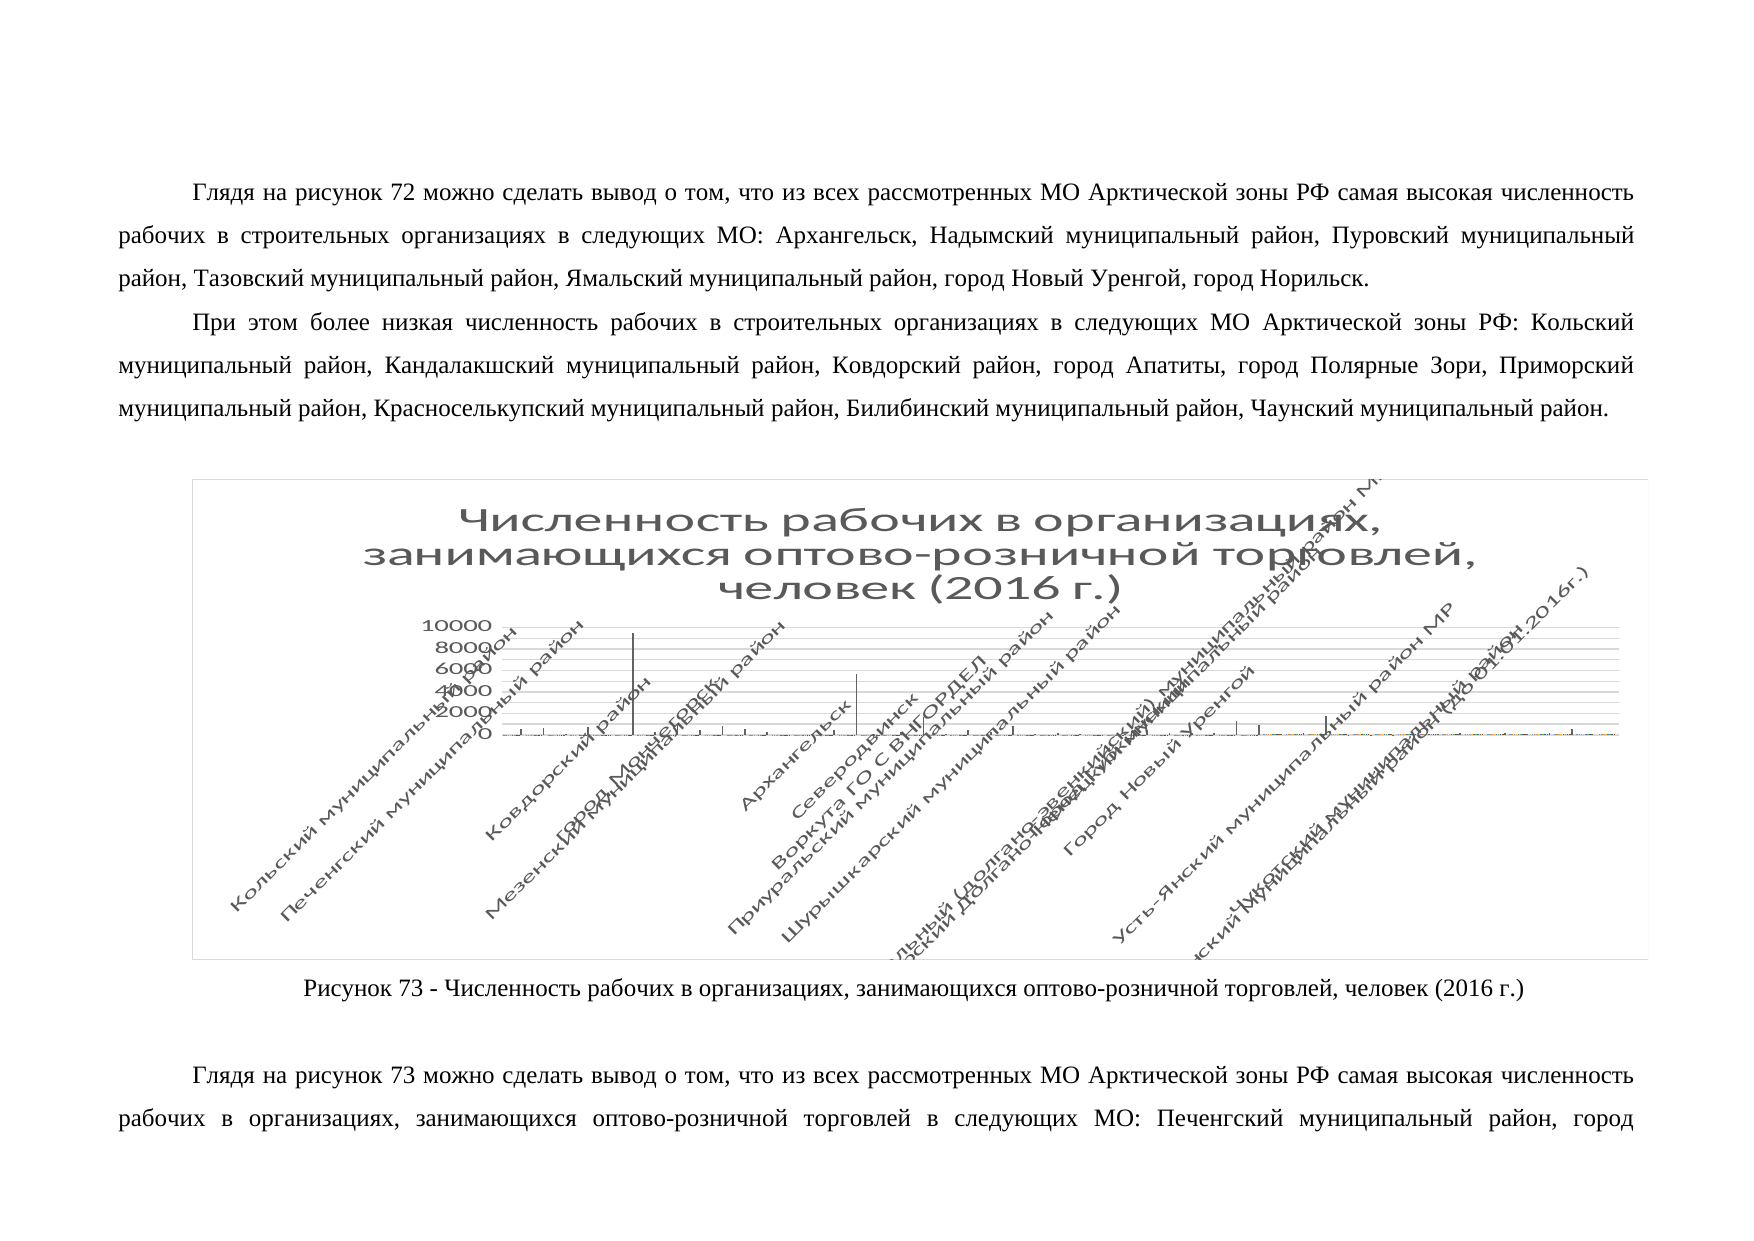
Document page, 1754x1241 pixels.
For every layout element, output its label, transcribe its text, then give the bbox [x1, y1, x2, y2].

text Рисунок 73 - Численность рабочих в организациях, занимающихся оптово-розничной торговлей, человек (2016 г.) [118, 973, 1636, 1002]
text Глядя на рисунок 72 можно сделать вывод о том, что из всех рассмотренных МО Арктической зоны РФ самая высокая численность рабочих в строительных организациях в следующих МО: Архангельск, Надымский муниципальный район, Пуровский муниципальный район, Тазовский муниципальный район, Ямальский муниципальный район, город Новый Уренгой, город Норильск. [118, 177, 1636, 292]
text При этом более низкая численность рабочих в строительных организациях в следующих МО Арктической зоны РФ: Кольский муниципальный район, Кандалакшский муниципальный район, Ковдорский район, город Апатиты, город Полярные Зори, Приморский муниципальный район, Красноселькупский муниципальный район, Билибинский муниципальный район, Чаунский муниципальный район. [118, 307, 1636, 422]
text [118, 1060, 1636, 1132]
